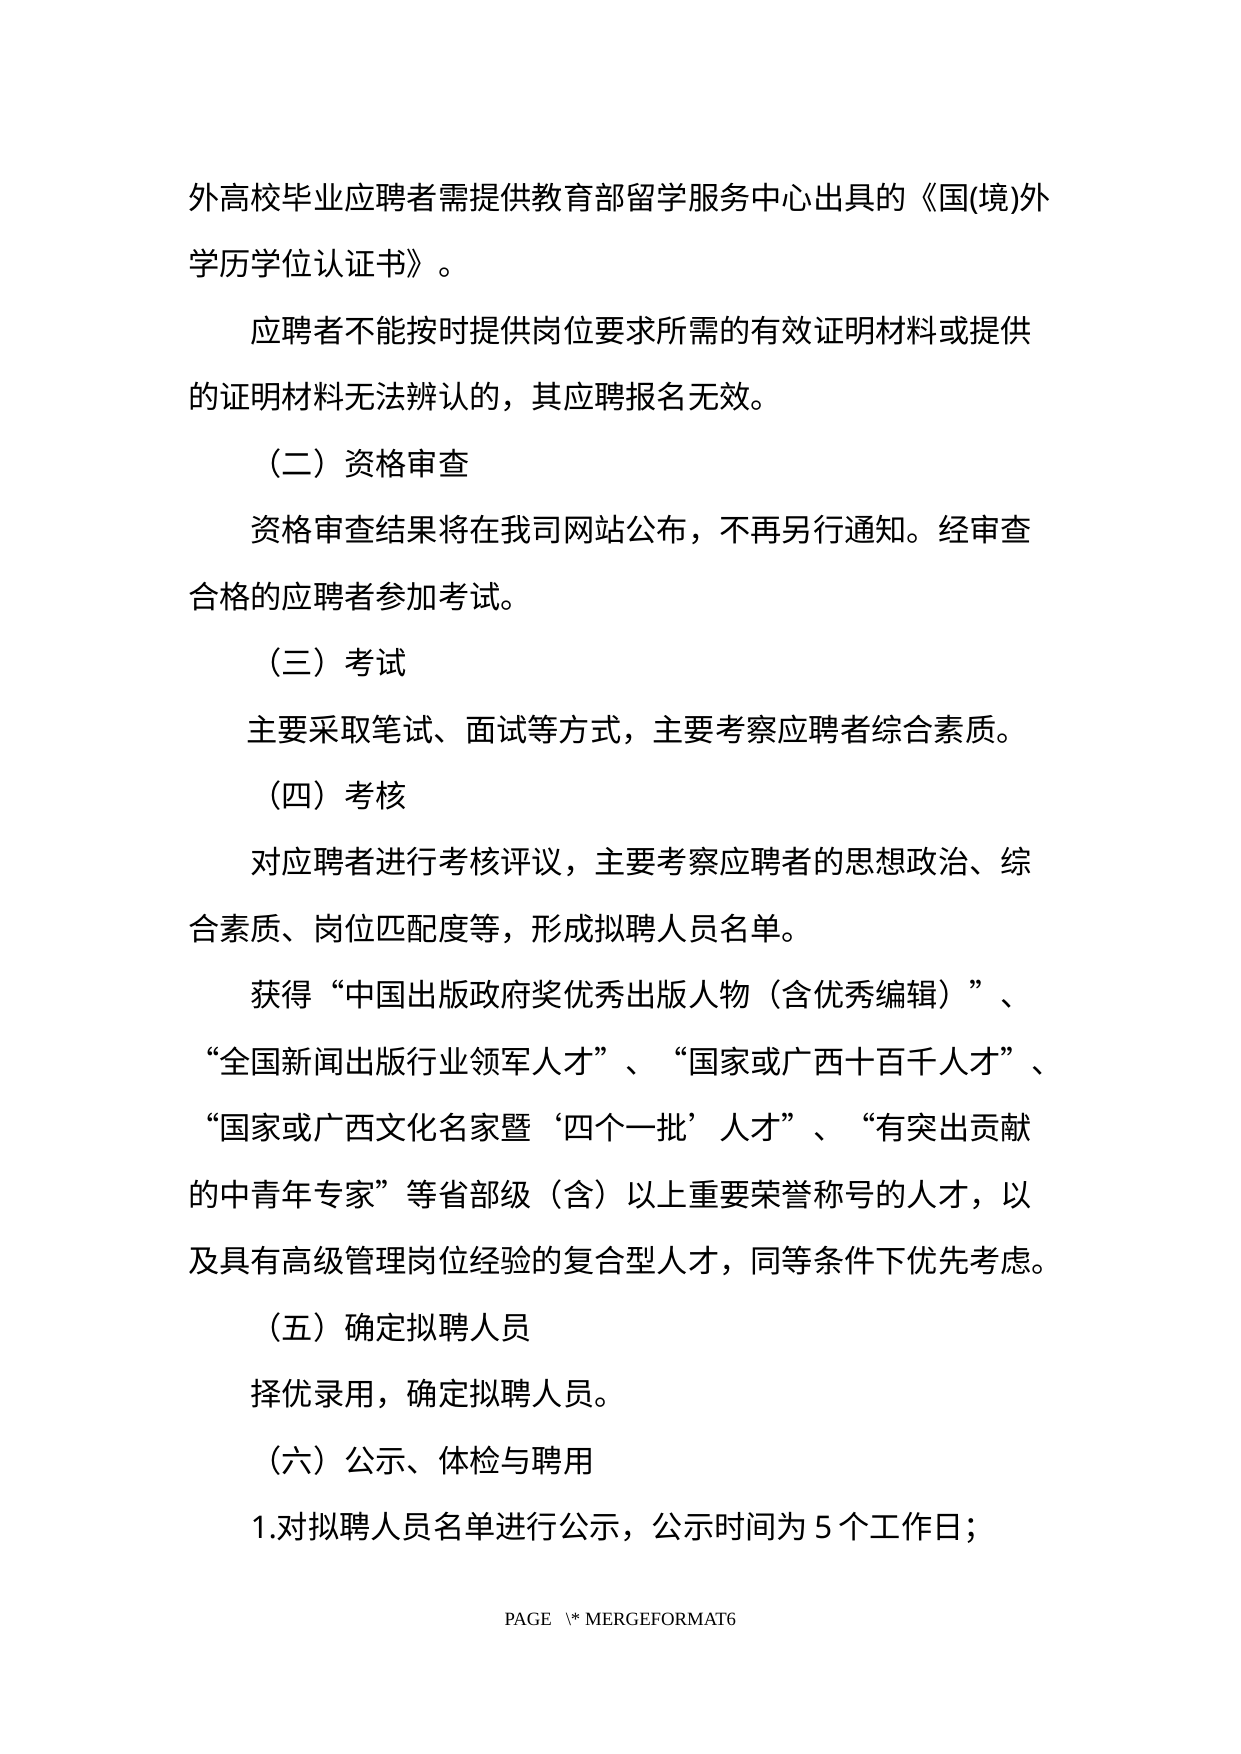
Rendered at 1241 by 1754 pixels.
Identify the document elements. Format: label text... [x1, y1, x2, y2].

text 主要采取笔试、面试等方式，主要考察应聘者综合素质。 [188, 694, 1052, 761]
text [188, 162, 1052, 295]
text 应聘者不能按时提供岗位要求所需的有效证明材料或提供的证明材料无法辨认的，其应聘报名无效。 [188, 295, 1052, 428]
text 获得“中国出版政府奖优秀出版人物（含优秀编辑）”、“全国新闻出版行业领军人才”、“国家或广西十百千人才”、“国家或广西文化名家暨‘四个一批’人才”、“有突出贡献的中青年专家”等省部级（含）以上重要荣誉称号的人才，以及具有高级管理岗位经验的复合型人才，同等条件下优先考虑。 [188, 960, 1052, 1292]
text 择优录用，确定拟聘人员。 [188, 1359, 1052, 1425]
text （二）资格审查 [188, 428, 1052, 495]
text 1.对拟聘人员名单进行公示，公示时间为5个工作日； [188, 1492, 1052, 1558]
text （六）公示、体检与聘用 [188, 1425, 1052, 1492]
text 资格审查结果将在我司网站公布，不再另行通知。经审查合格的应聘者参加考试。 [188, 495, 1052, 628]
text （五）确定拟聘人员 [188, 1292, 1052, 1359]
text （四）考核 [188, 761, 1052, 827]
text （三）考试 [188, 628, 1052, 694]
text 对应聘者进行考核评议，主要考察应聘者的思想政治、综合素质、岗位匹配度等，形成拟聘人员名单。 [188, 827, 1052, 960]
